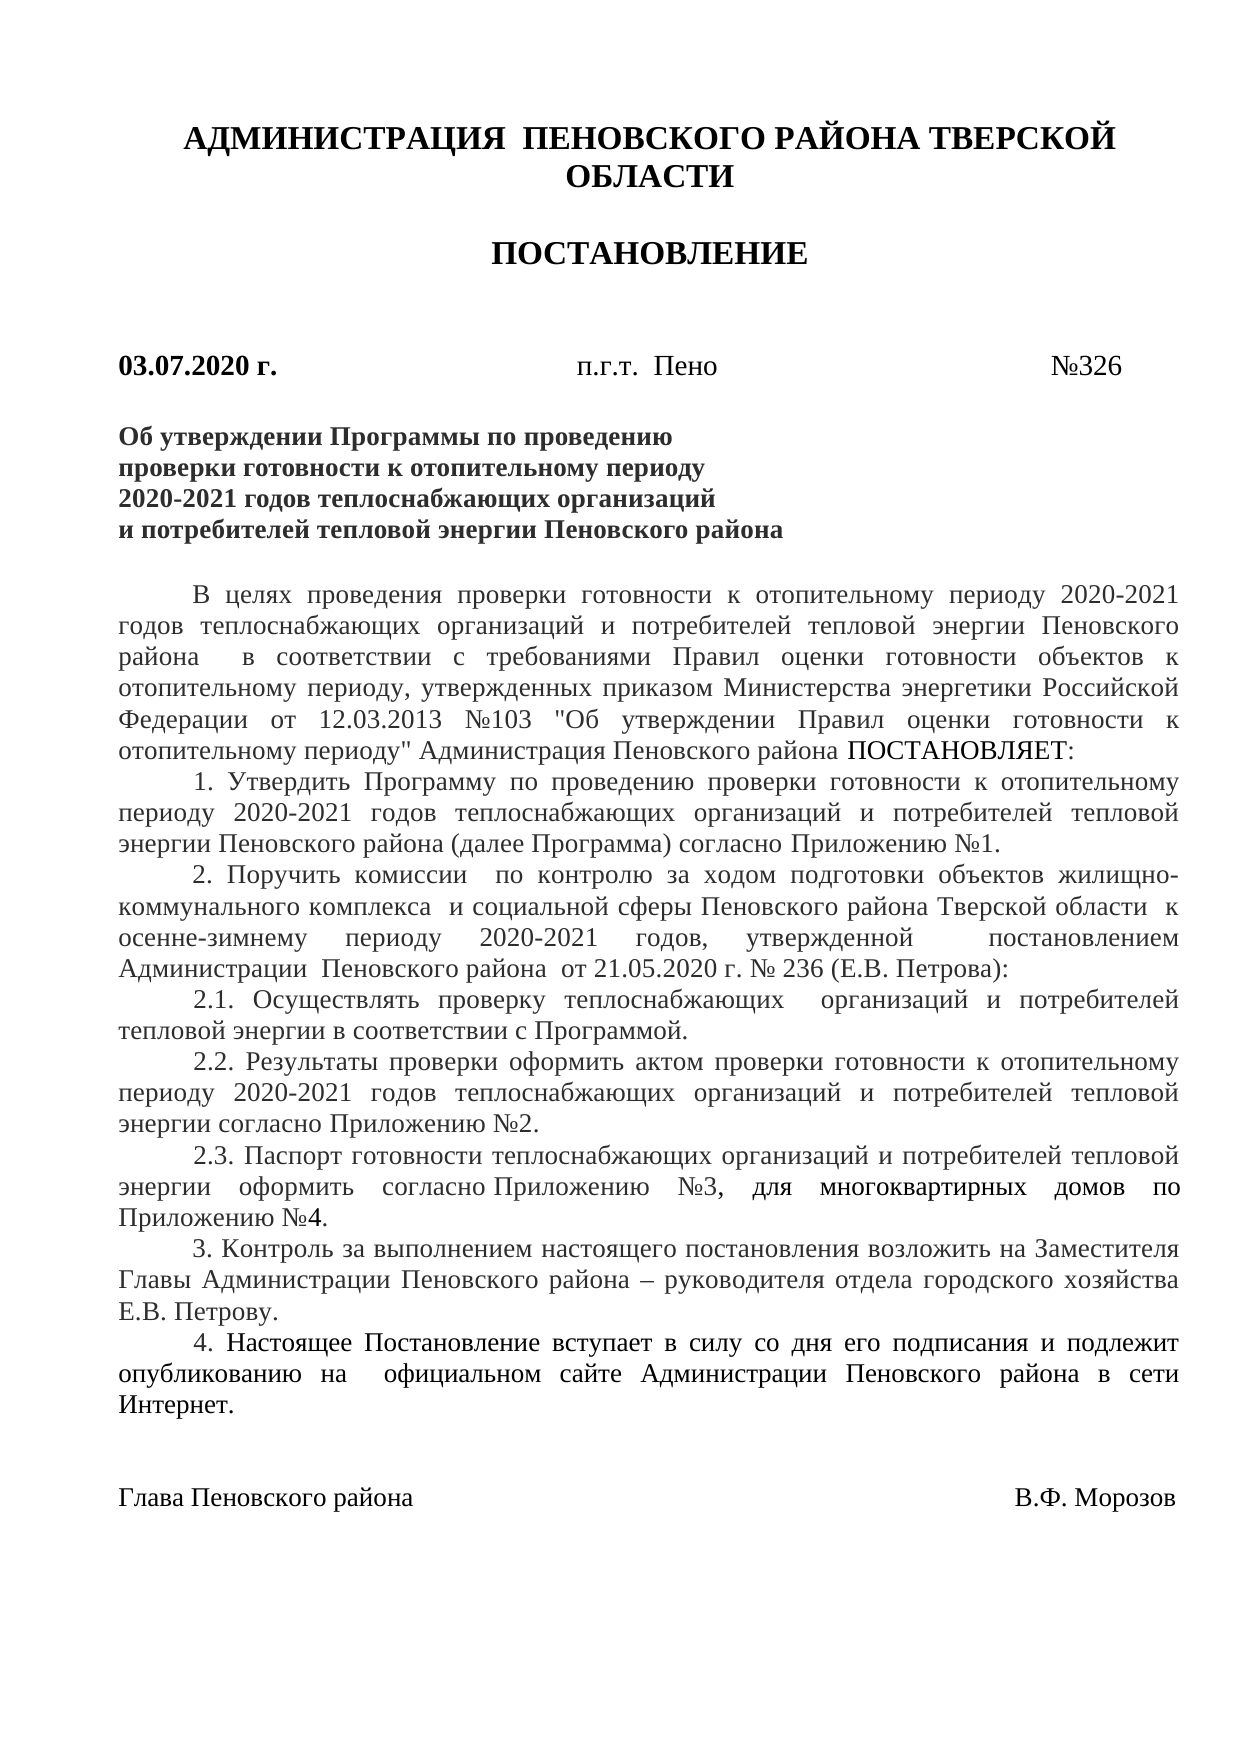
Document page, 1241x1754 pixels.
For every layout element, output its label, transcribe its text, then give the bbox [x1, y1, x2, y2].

table_header п.г.т. Пено [441, 348, 773, 382]
text В целях проведения проверки готовности к отопительному периоду 2020-2021 годов теплоснабжающих организаций и потребителей тепловой энергии Пеновского района в соответствии с требованиями Правил оценки готовности объектов к отопительному периоду, утвержденных приказом Министерства энергетики Российской Федерации от 12.03.2013 №103 "Об утверждении Правил оценки готовности к отопительному периоду" Администрация Пеновского района ПОСТАНОВЛЯЕТ: [118, 578, 1181, 765]
text проверки готовности к отопительному периоду [118, 451, 1181, 482]
text и потребителей тепловой энергии Пеновского района [118, 513, 1181, 544]
text 2.1. Осуществлять проверку теплоснабжающих организаций и потребителей тепловой энергии в соответствии с Программой. [118, 983, 1181, 1045]
text Глава Пеновского района В.Ф. Морозов [118, 1481, 1181, 1513]
text 2020-2021 годов теплоснабжающих организаций [118, 482, 1181, 513]
text 2.3. Паспорт готовности теплоснабжающих организаций и потребителей тепловой энергии оформить согласно №3, для многоквартирных домов по №4. [118, 1139, 1181, 1232]
text ПОСТАНОВЛЕНИЕ [118, 233, 1181, 271]
text АДМИНИСТРАЦИЯ ПЕНОВСКОГО РАЙОНА ТВЕРСКОЙ ОБЛАСТИ [118, 118, 1181, 195]
table_header №326 [773, 348, 1181, 382]
text 2.2. Результаты проверки оформить актом проверки готовности к отопительному периоду 2020-2021 годов теплоснабжающих организаций и потребителей тепловой энергии согласно №2. [118, 1045, 1181, 1139]
table_header 03.07.2020 г. [107, 348, 441, 382]
title 2. Поручить комиссии по контролю за ходом подготовки объектов жилищно-коммунального комплекса и социальной сферы Пеновского района Тверской области к осенне-зимнему периоду 2020-2021 годов, утвержденной постановлением Администрации Пеновского района от 21.05.2020 г. № 236 (Е.В. Петрова): [118, 858, 1181, 983]
text 1. Утвердить Программу по проведению проверки готовности к отопительному периоду 2020-2021 годов теплоснабжающих организаций и потребителей тепловой энергии Пеновского района (далее Программа) согласно Приложению №1. [118, 765, 1181, 858]
text 4. Настоящее Постановление вступает в силу со дня его подписания и подлежит опубликованию на официальном сайте Администрации Пеновского района в сети Интернет. [118, 1326, 1181, 1419]
text Об утверждении Программы по проведению [118, 420, 1181, 451]
text 3. Контроль за выполнением настоящего постановления возложить на Заместителя Главы Администрации Пеновского района – руководителя отдела городского хозяйства Е.В. Петрову. [118, 1232, 1181, 1326]
